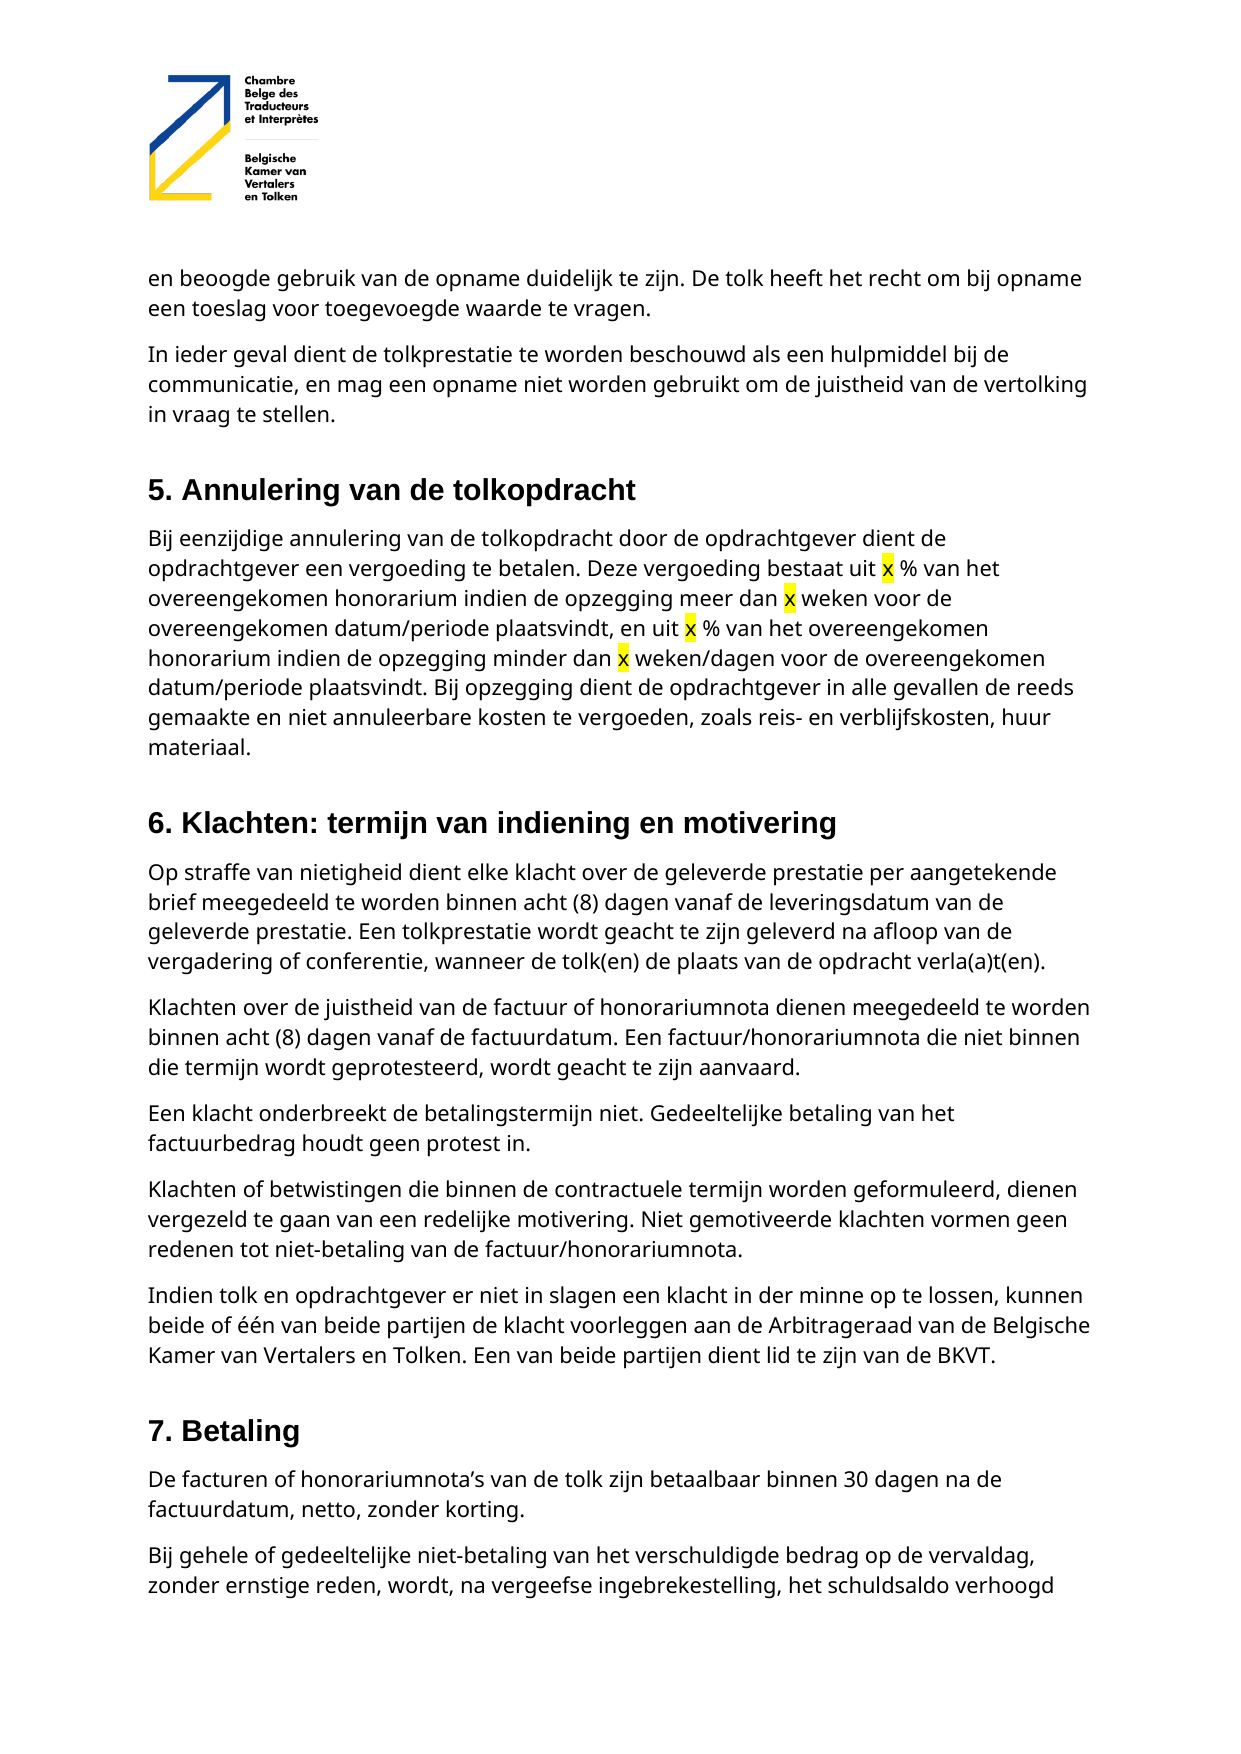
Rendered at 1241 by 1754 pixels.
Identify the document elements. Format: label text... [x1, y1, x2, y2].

text Klachten of betwistingen die binnen de contractuele termijn worden geformuleerd, dienen vergezeld te gaan van een redelijke motivering. Niet gemotiveerde klachten vormen geen redenen tot niet-betaling van de factuur/honorariumnota. [148, 1174, 1093, 1263]
picture [147, 73, 320, 202]
text Indien tolk en opdrachtgever er niet in slagen een klacht in der minne op te lossen, kunnen beide of één van beide partijen de klacht voorleggen aan de Arbitrageraad van de Belgische Kamer van Vertalers en Tolken. Een van beide partijen dient lid te zijn van de BKVT. [148, 1280, 1093, 1369]
text Op straffe van nietigheid dient elke klacht over de geleverde prestatie per aangetekende brief meegedeeld te worden binnen acht (8) dagen vanaf de leveringsdatum van de geleverde prestatie. Een tolkprestatie wordt geacht te zijn geleverd na afloop van de vergadering of conferentie, wanneer de tolk(en) de plaats van de opdracht verla(a)t(en). [148, 857, 1093, 976]
text Bij eenzijdige annulering van de tolkopdracht door de opdrachtgever dient de opdrachtgever een vergoeding te betalen. Deze vergoeding bestaat uit x % van het overeengekomen honorarium indien de opzegging meer dan x weken voor de overeengekomen datum/periode plaatsvindt, en uit x % van het overeengekomen honorarium indien de opzegging minder dan x weken/dagen voor de overeengekomen datum/periode plaatsvindt. Bij opzegging dient de opdrachtgever in alle gevallen de reeds gemaakte en niet annuleerbare kosten te vergoeden, zoals reis- en verblijfskosten, huur materiaal. [148, 523, 1093, 762]
text Klachten over de juistheid van de factuur of honorariumnota dienen meegedeeld te worden binnen acht (8) dagen vanaf de factuurdatum. Een factuur/honorariumnota die niet binnen die termijn wordt geprotesteerd, wordt geacht te zijn aanvaard. [148, 992, 1093, 1082]
text 6. Klachten: termijn van indiening en motivering [148, 805, 1093, 840]
text De facturen of honorariumnota’s van de tolk zijn betaalbaar binnen 30 dagen na de factuurdatum, netto, zonder korting. [148, 1464, 1093, 1524]
text 7. Betaling [148, 1413, 1093, 1448]
text In ieder geval dient de tolkprestatie te worden beschouwd als een hulpmiddel bij de communicatie, en mag een opname niet worden gebruikt om de juistheid van de vertolking in vraag te stellen. [148, 339, 1093, 428]
text Een klacht onderbreekt de betalingstermijn niet. Gedeeltelijke betaling van het factuurbedrag houdt geen protest in. [148, 1098, 1093, 1158]
text 5. Annulering van de tolkopdracht [148, 472, 1093, 507]
